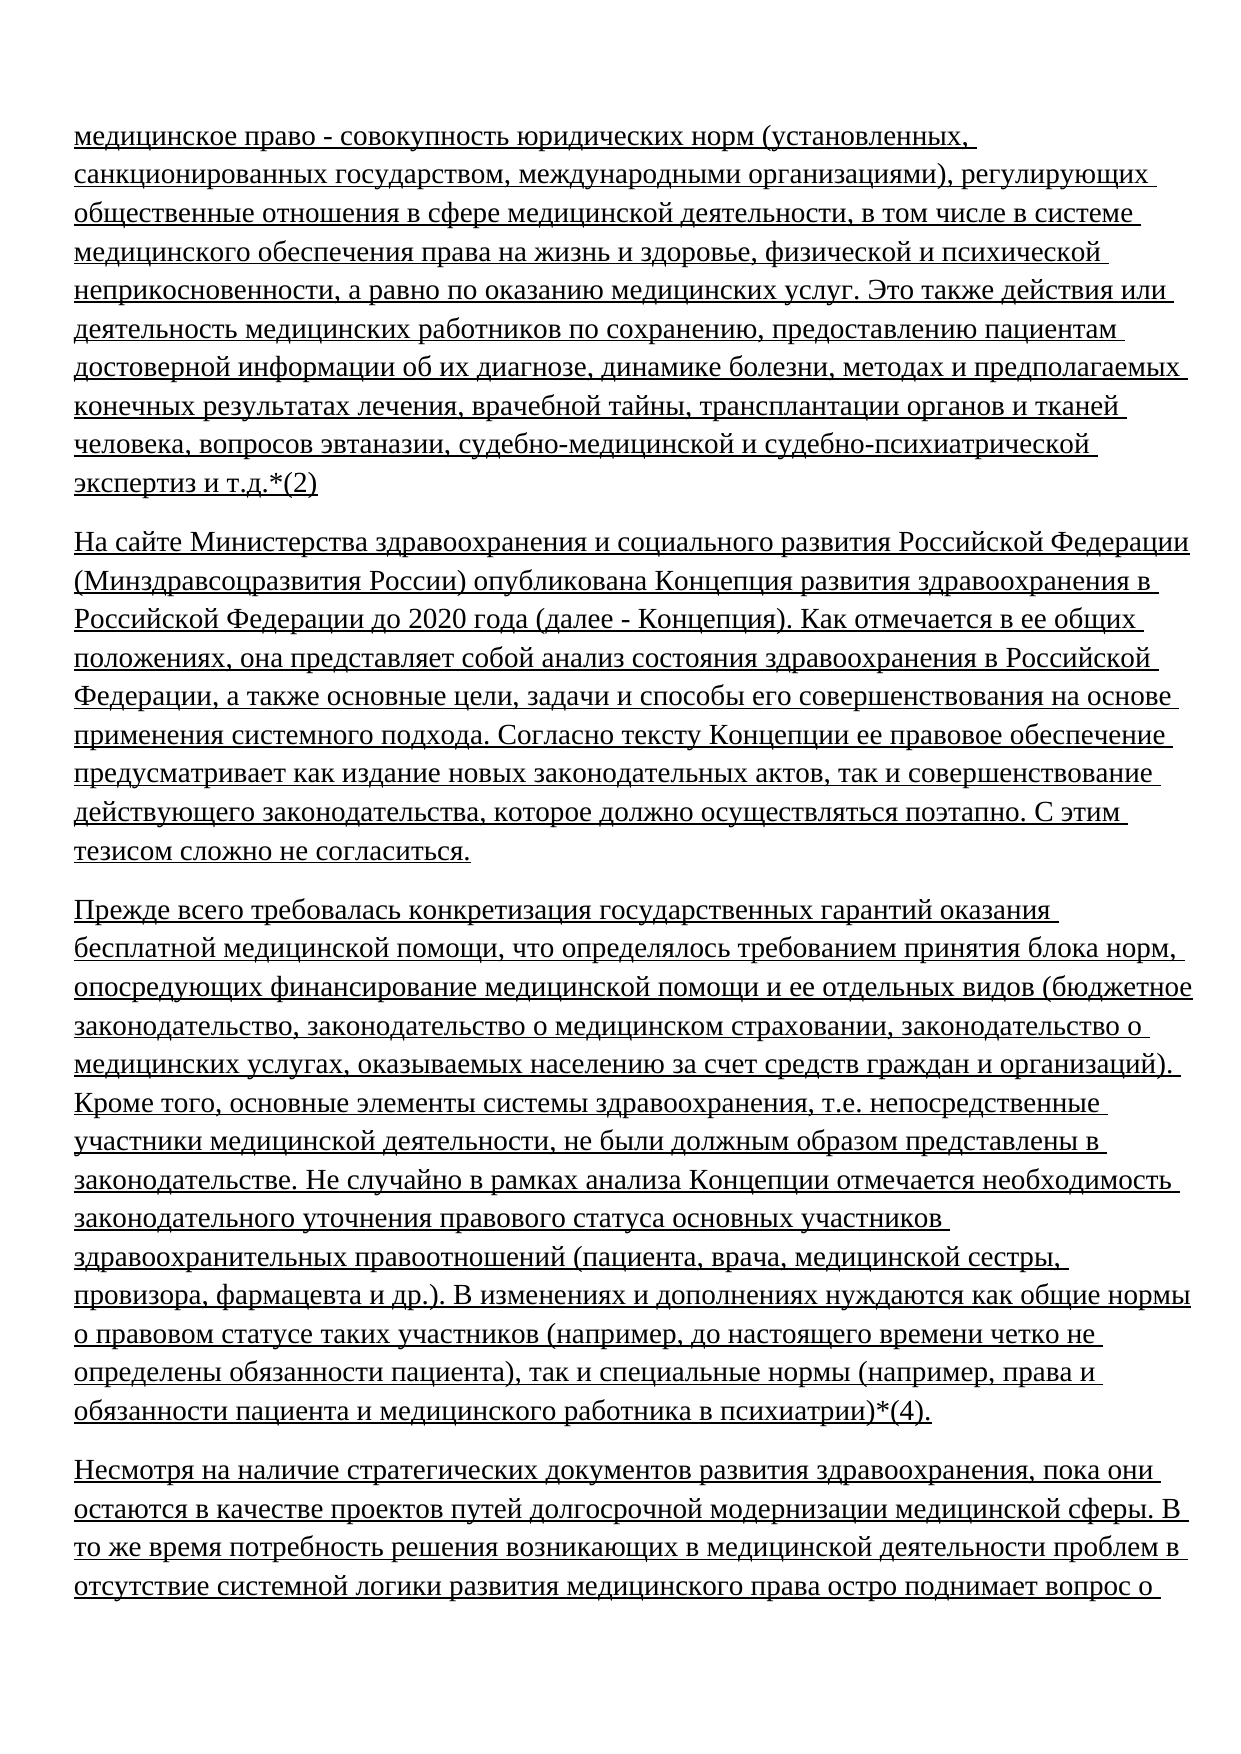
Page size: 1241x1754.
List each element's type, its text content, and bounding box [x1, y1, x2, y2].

text медицинское право - совокупность юридических норм (установленных, санкционированных государством, международными организациями), регулирующих общественные отношения в сфере медицинской деятельности, в том числе в системе медицинского обеспечения права на жизнь и здоровье, физической и психической неприкосновенности, а равно по оказанию медицинских услуг. Это также действия или деятельность медицинских работников по сохранению, предоставлению пациентам достоверной информации об их диагнозе, динамике болезни, методах и предполагаемых конечных результатах лечения, врачебной тайны, трансплантации органов и тканей человека, вопросов эвтаназии, судебно-медицинской и судебно-психиатрической экспертиз и т.д.*(2) [74, 118, 1196, 498]
text На сайте Министерства здравоохранения и социального развития Российской Федерации (Минздравсоцразвития России) опубликована Концепция развития здравоохранения в Российской Федерации до 2020 года (далее - Концепция). Как отмечается в ее общих положениях, она представляет собой анализ состояния здравоохранения в Российской Федерации, а также основные цели, задачи и способы его совершенствования на основе применения системного подхода. Согласно тексту Концепции ее правовое обеспечение предусматривает как издание новых законодательных актов, так и совершенствование действующего законодательства, которое должно осуществляться поэтапно. С этим тезисом сложно не согласиться. [74, 524, 1196, 866]
text Прежде всего требовалась конкретизация государственных гарантий оказания бесплатной медицинской помощи, что определялось требованием принятия блока норм, опосредующих финансирование медицинской помощи и ее отдельных видов (бюджетное законодательство, законодательство о медицинском страховании, законодательство о медицинских услугах, оказываемых населению за счет средств граждан и организаций). Кроме того, основные элементы системы здравоохранения, т.е. непосредственные участники медицинской деятельности, не были должным образом представлены в законодательстве. Не случайно в рамках анализа Концепции отмечается необходимость законодательного уточнения правового статуса основных участников здравоохранительных правоотношений (пациента, врача, медицинской сестры, провизора, фармацевта и др.). В изменениях и дополнениях нуждаются как общие нормы о правовом статусе таких участников (например, до настоящего времени четко не определены обязанности пациента), так и специальные нормы (например, права и обязанности пациента и медицинского работника в психиатрии)*(4). [74, 892, 1196, 1427]
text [74, 1452, 1196, 1602]
